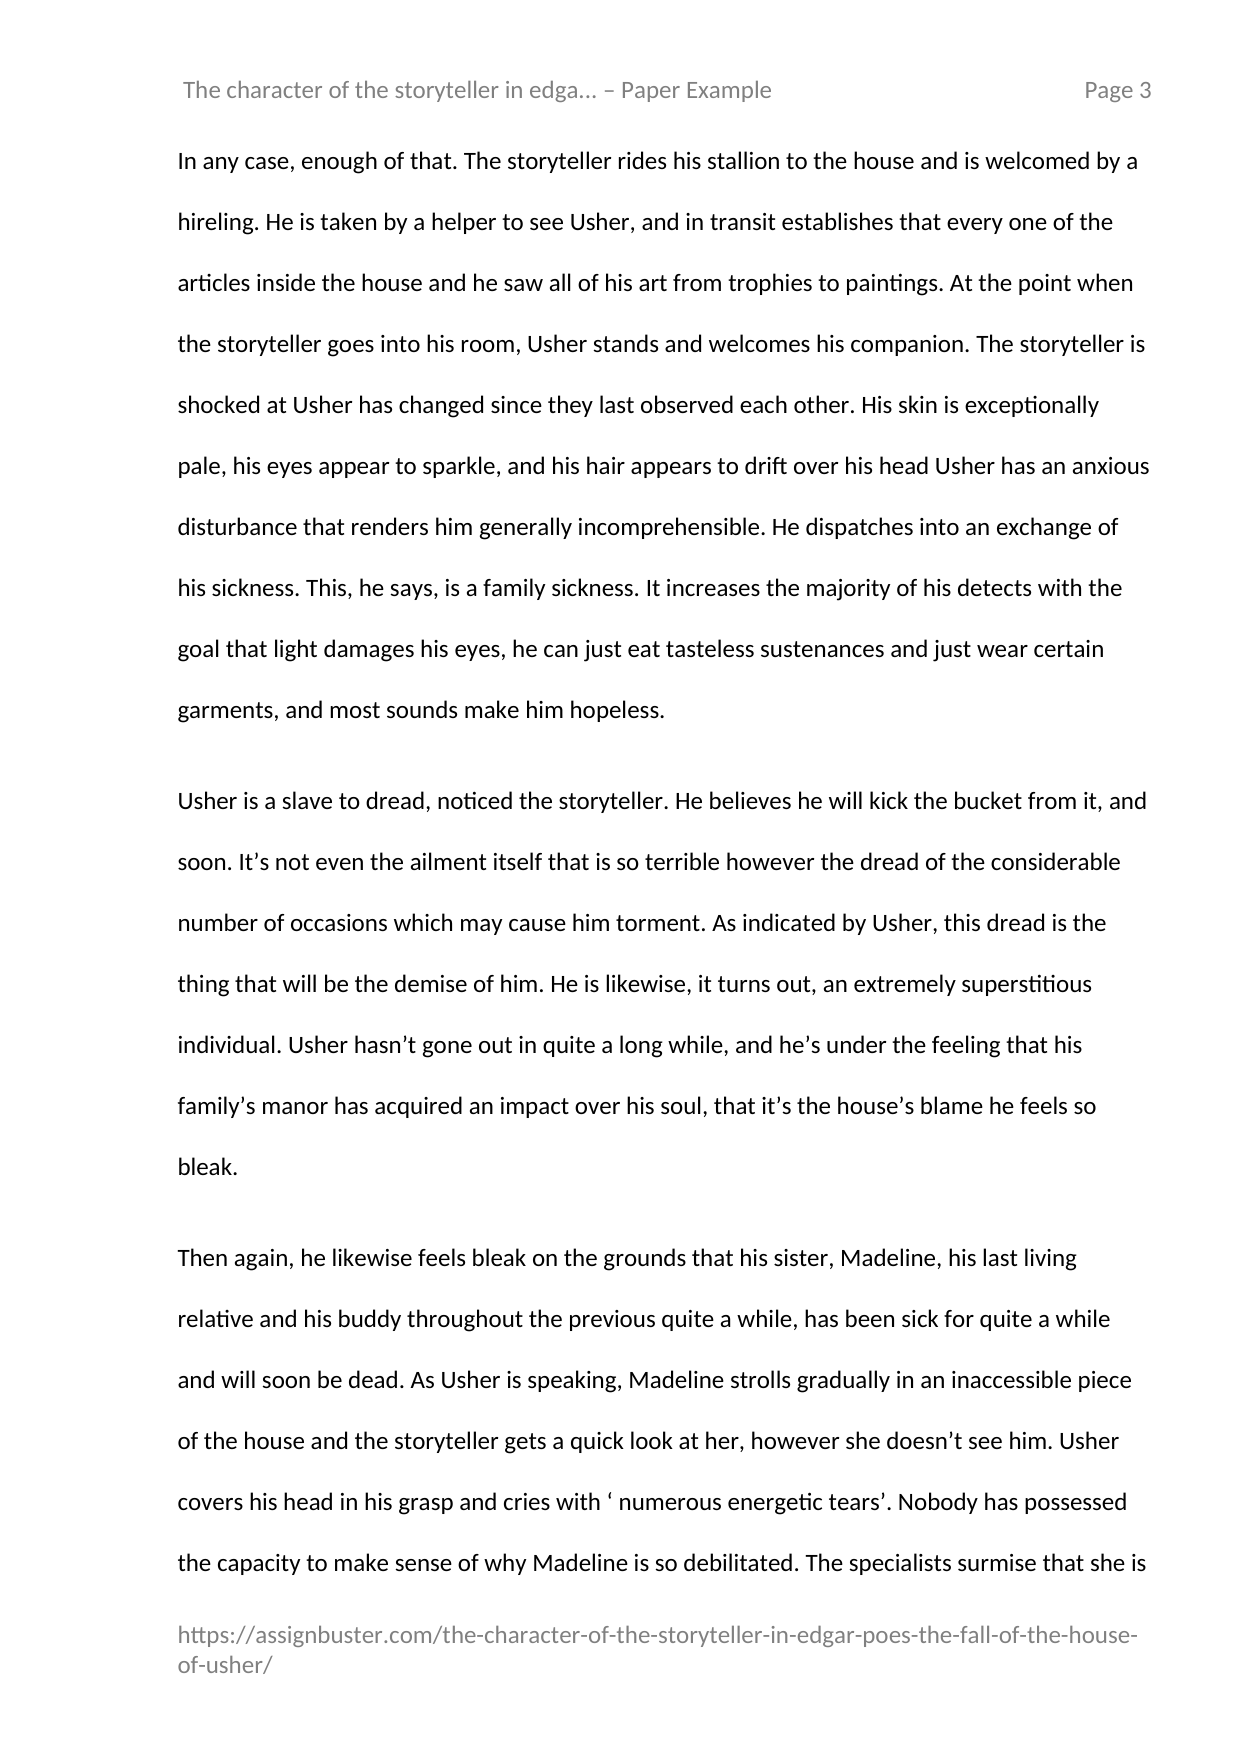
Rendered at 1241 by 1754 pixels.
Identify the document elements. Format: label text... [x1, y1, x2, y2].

text Usher is a slave to dread, noticed the storyteller. He believes he will kick the bucket from it, and soon. It’s not even the ailment itself that is so terrible however the dread of the considerable number of occasions which may cause him torment. As indicated by Usher, this dread is the thing that will be the demise of him. He is likewise, it turns out, an extremely superstitious individual. Usher hasn’t gone out in quite a long while, and he’s under the feeling that his family’s manor has acquired an impact over his soul, that it’s the house’s blame he feels so bleak. [177, 785, 1152, 1182]
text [177, 145, 1152, 725]
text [177, 1242, 1152, 1577]
